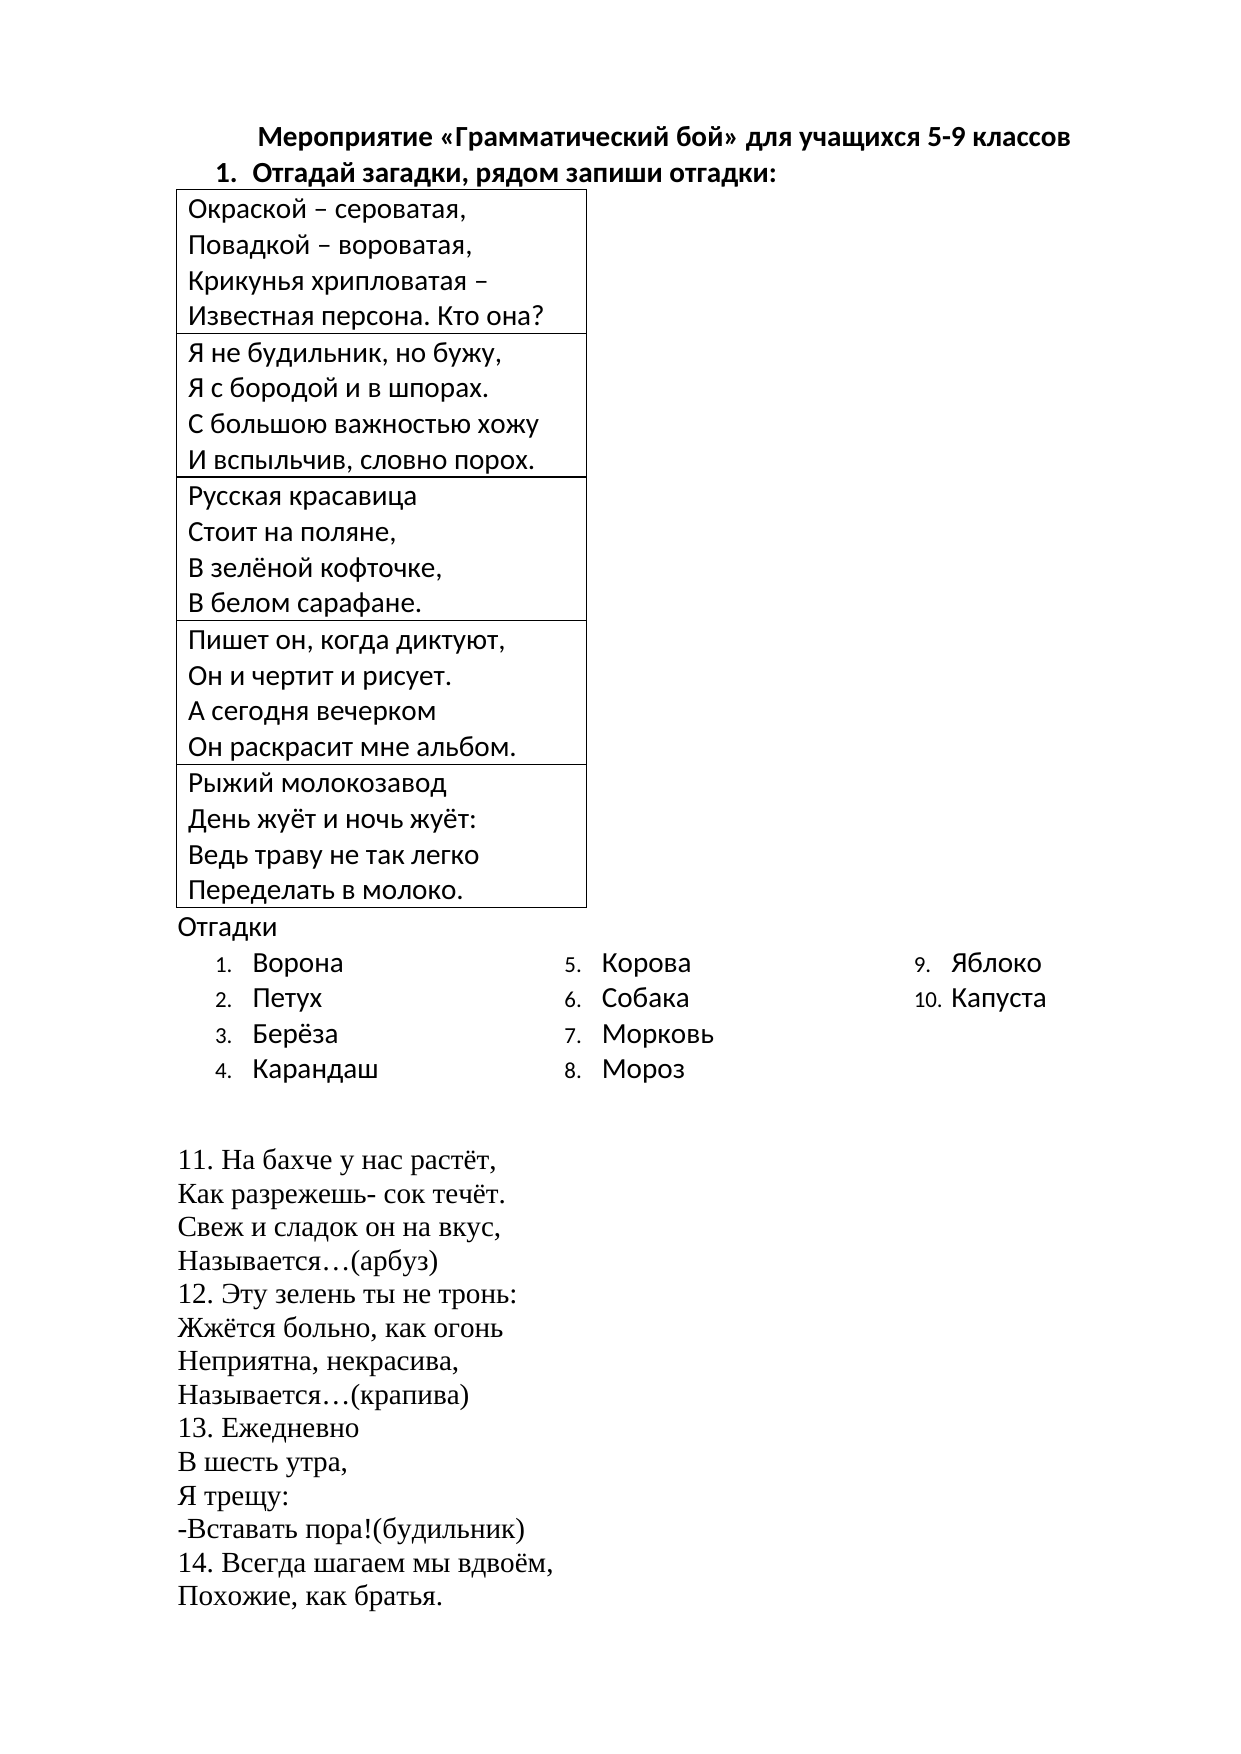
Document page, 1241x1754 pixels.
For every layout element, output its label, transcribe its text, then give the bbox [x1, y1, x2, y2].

table_cell Пишет он, когда диктуют, Он и чертит и рисует. А сегодня вечерком Он раскрасит мне альбом. [177, 621, 586, 763]
text Называется…(крапива) [177, 1377, 1152, 1411]
list Капуста [913, 979, 1152, 1015]
table_cell Русская красавица Стоит на поляне, В зелёной кофточке, В белом сарафане. [177, 478, 586, 620]
text -Вставать пора!(будильник) [177, 1511, 1152, 1545]
text В шесть утра, [177, 1444, 1152, 1478]
list Мороз [564, 1051, 802, 1086]
list Ворона [215, 944, 453, 979]
text Похожие, как братья. [177, 1578, 1152, 1612]
text 12. Эту зелень ты не тронь: [177, 1276, 1152, 1310]
list Корова [564, 944, 802, 979]
table_cell Рыжий молокозавод День жуёт и ночь жуёт: Ведь траву не так легко Переделать в молоко. [177, 765, 586, 907]
text Жжётся больно, как огонь [177, 1310, 1152, 1343]
text Неприятна, некрасива, [177, 1343, 1152, 1377]
text 14. Всегда шагаем мы вдвоём, [177, 1545, 1152, 1578]
text 13. Ежедневно [177, 1411, 1152, 1444]
text Называется…(арбуз) [177, 1243, 1152, 1276]
list Собака [564, 979, 802, 1015]
text Свеж и сладок он на вкус, [177, 1209, 1152, 1243]
list Отгадай загадки, рядом запиши отгадки: [215, 154, 1152, 189]
text Я трещу: [177, 1478, 1152, 1511]
list Морковь [564, 1015, 802, 1051]
table_header Окраской – сероватая, Повадкой – вороватая, Крикунья хрипловатая – Известная персона. Кто она? [177, 190, 586, 333]
text Отгадки [177, 908, 1152, 944]
list Карандаш [215, 1051, 453, 1086]
list Яблоко [913, 944, 1152, 979]
text Мероприятие «Грамматический бой» для учащихся 5-9 классов [177, 118, 1152, 154]
text Как разрежешь- сок течёт. [177, 1176, 1152, 1209]
table_cell Я не будильник, но бужу, Я с бородой и в шпорах. С большою важностью хожу И вспыльчив, словно порох. [177, 334, 586, 476]
list Берёза [215, 1015, 453, 1051]
list Петух [215, 979, 453, 1015]
text 11. На бахче у нас растёт, [177, 1142, 1152, 1176]
